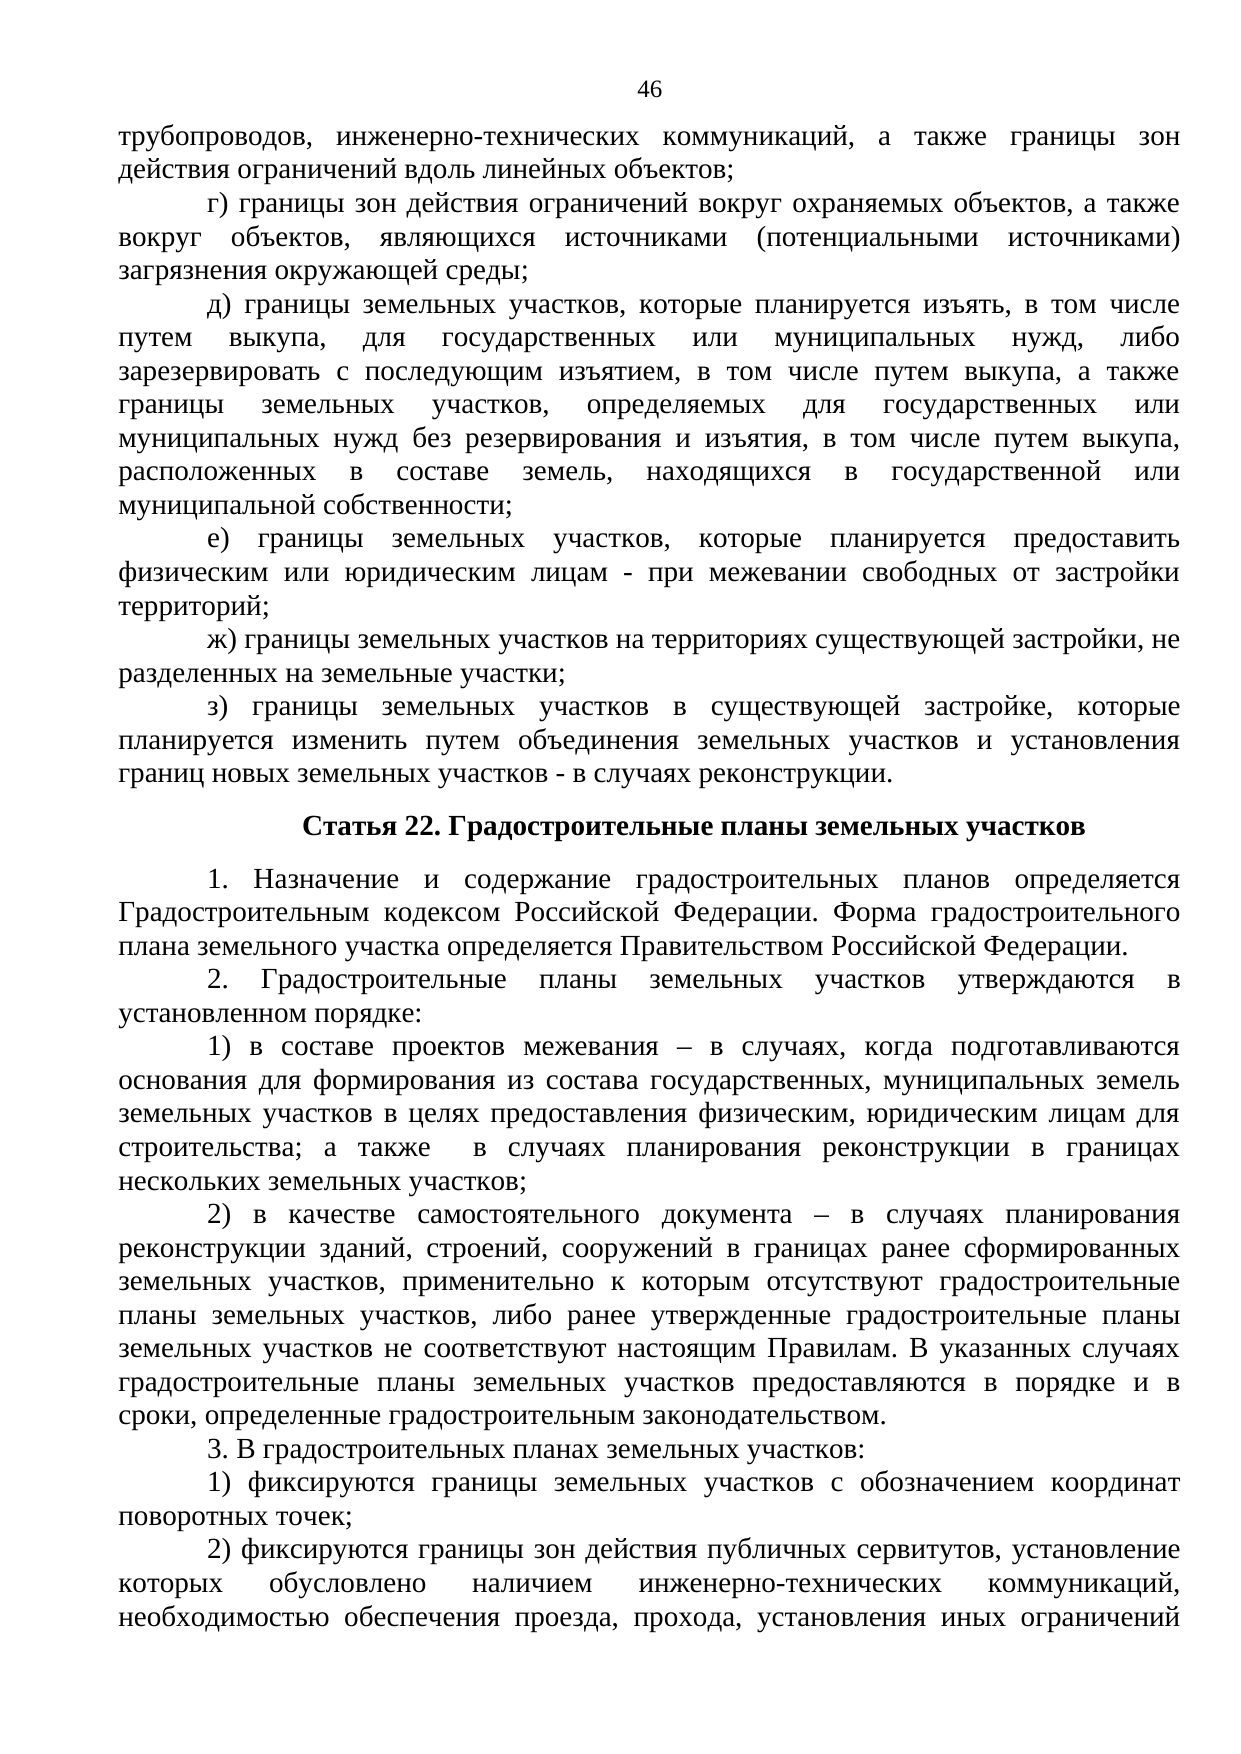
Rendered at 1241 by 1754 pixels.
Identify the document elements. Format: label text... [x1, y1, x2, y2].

text Статья 22. Градостроительные планы земельных участков [118, 808, 1181, 842]
text 3. В градостроительных планах земельных участков: [118, 1431, 1181, 1464]
text з) границы земельных участков в существующей застройке, которые планируется изменить путем объединения земельных участков и установления границ новых земельных участков - в случаях реконструкции. [118, 688, 1181, 789]
text 2. Градостроительные планы земельных участков утверждаются в установленном порядке: [118, 961, 1181, 1028]
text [118, 1532, 1181, 1632]
text г) границы зон действия ограничений вокруг охраняемых объектов, а также вокруг объектов, являющихся источниками (потенциальными источниками) загрязнения окружающей среды; [118, 185, 1181, 286]
text 1) в составе проектов межевания – в случаях, когда подготавливаются основания для формирования из состава государственных, муниципальных земель земельных участков в целях предоставления физическим, юридическим лицам для строительства; а также в случаях планирования реконструкции в границах нескольких земельных участков; [118, 1028, 1181, 1196]
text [118, 118, 1181, 185]
text д) границы земельных участков, которые планируется изъять, в том числе путем выкупа, для государственных или муниципальных нужд, либо зарезервировать с последующим изъятием, в том числе путем выкупа, а также границы земельных участков, определяемых для государственных или муниципальных нужд без резервирования и изъятия, в том числе путем выкупа, расположенных в составе земель, находящихся в государственной или муниципальной собственности; [118, 286, 1181, 521]
text ж) границы земельных участков на территориях существующей застройки, не разделенных на земельные участки; [118, 621, 1181, 688]
text е) границы земельных участков, которые планируется предоставить физическим или юридическим лицам - при межевании свободных от застройки территорий; [118, 521, 1181, 621]
text 1. Назначение и содержание градостроительных планов определяется Градостроительным кодексом Российской Федерации. Форма градостроительного плана земельного участка определяется Правительством Российской Федерации. [118, 861, 1181, 961]
text 1) фиксируются границы земельных участков с обозначением координат поворотных точек; [118, 1464, 1181, 1532]
text 2) в качестве самостоятельного документа – в случаях планирования реконструкции зданий, строений, сооружений в границах ранее сформированных земельных участков, применительно к которым отсутствуют градостроительные планы земельных участков, либо ранее утвержденные градостроительные планы земельных участков не соответствуют настоящим Правилам. В указанных случаях градостроительные планы земельных участков предоставляются в порядке и в сроки, определенные градостроительным законодательством. [118, 1196, 1181, 1431]
